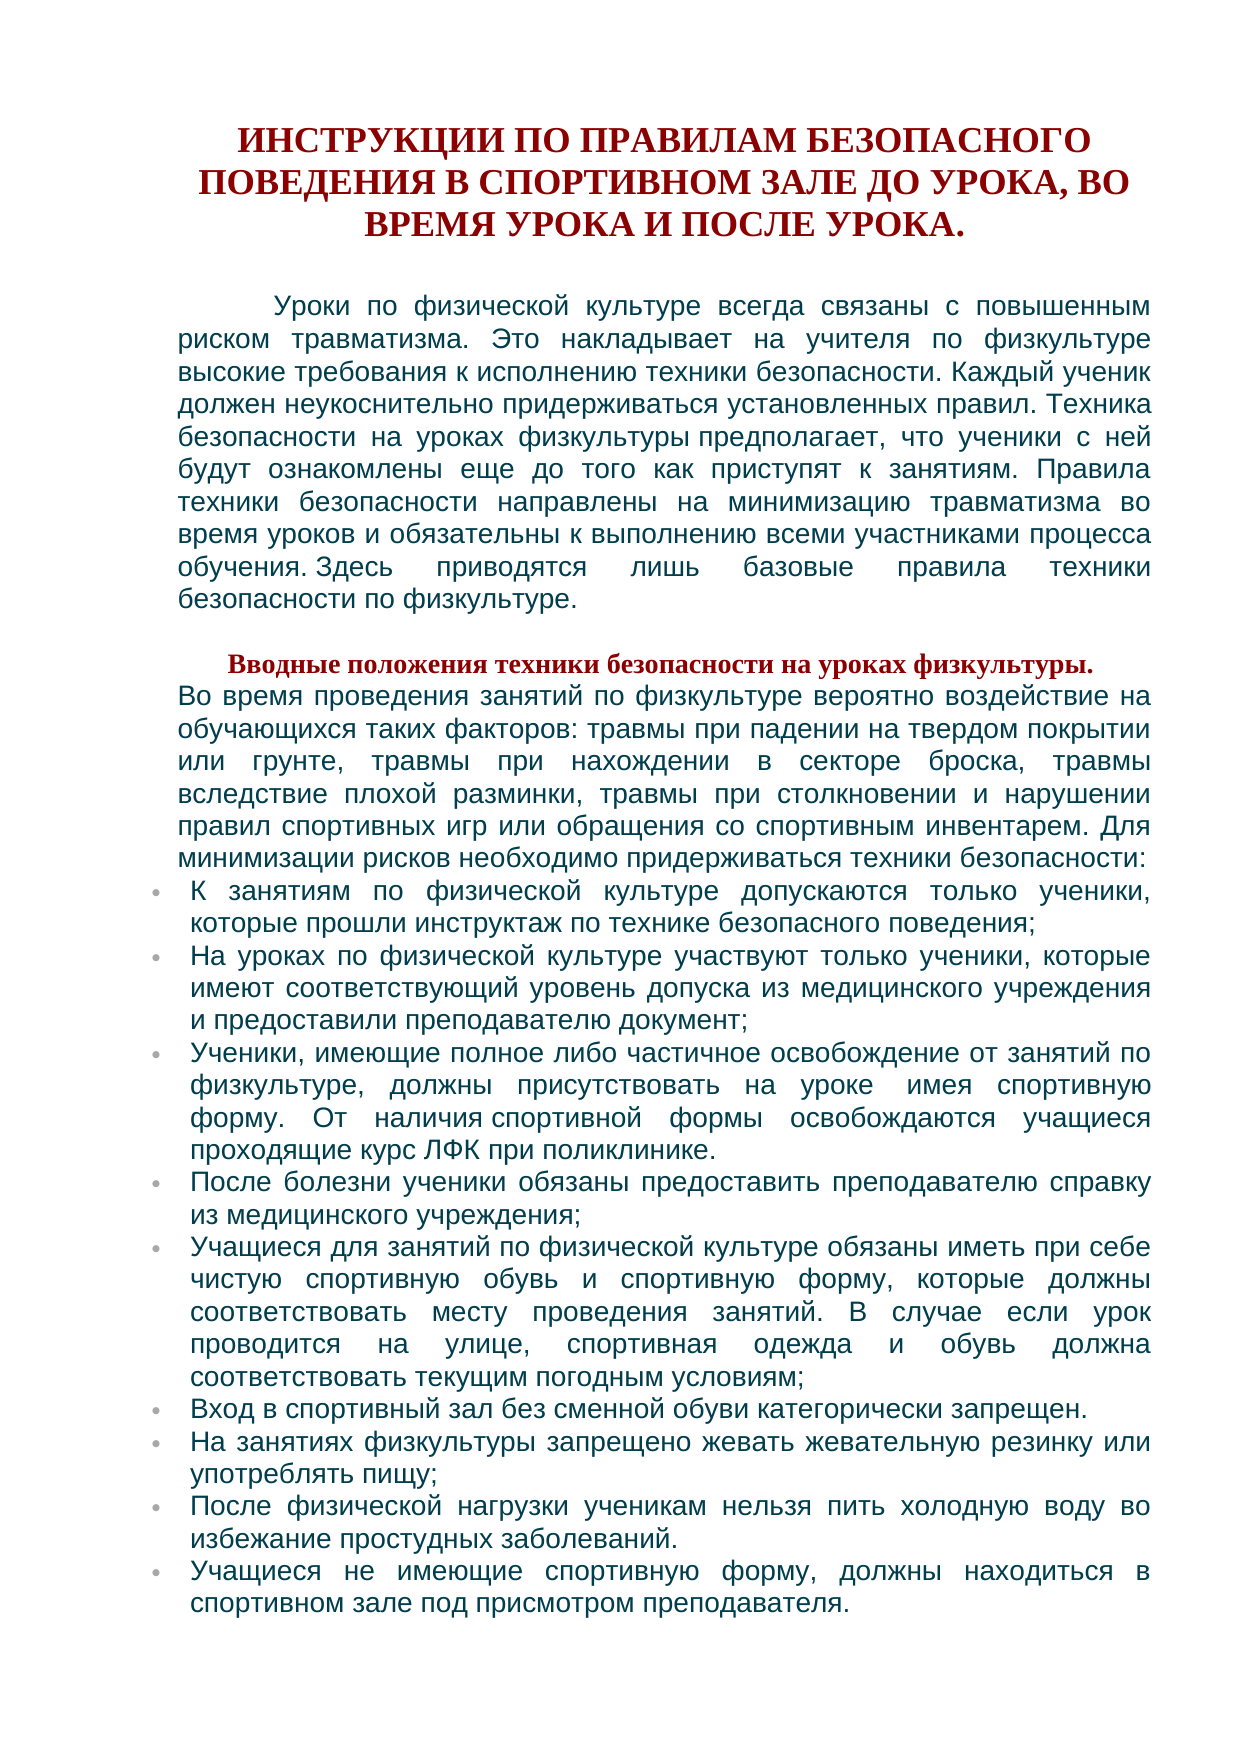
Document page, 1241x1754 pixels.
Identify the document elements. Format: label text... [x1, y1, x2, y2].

text Вводные положения техники безопасности на уроках физкультуры. [177, 647, 1152, 679]
text ИНСТРУКЦИИ ПО ПРАВИЛАМ БЕЗОПАСНОГО ПОВЕДЕНИЯ В СПОРТИВНОМ ЗАЛЕ ДО УРОКА, ВО ВРЕМЯ УРОКА И ПОСЛЕ УРОКА. [177, 118, 1152, 244]
list К занятиям по физической культуре допускаются только ученики, которые прошли инструктаж по технике безопасного поведения; [152, 874, 1152, 938]
list Учащиеся не имеющие спортивную форму, должны находиться в спортивном зале под присмотром преподавателя. [152, 1554, 1152, 1619]
list На уроках по физической культуре участвуют только ученики, которые имеют соответствующий уровень допуска из медицинского учреждения и предоставили преподавателю документ; [152, 938, 1152, 1036]
list На занятиях физкультуры запрещено жевать жевательную резинку или употреблять пищу; [152, 1424, 1152, 1489]
list Учащиеся для занятий по физической культуре обязаны иметь при себе чистую спортивную обувь и спортивную форму, которые должны соответствовать месту проведения занятий. В случае если урок проводится на улице, спортивная одежда и обувь должна соответствовать текущим погодным условиям; [152, 1230, 1152, 1392]
text Уроки по физической культуре всегда связаны с повышенным риском травматизма. Это накладывает на учителя по физкультуре высокие требования к исполнению техники безопасности. Каждый ученик должен неукоснительно придерживаться установленных правил. Техника безопасности на уроках физкультуры предполагает, что ученики с ней будут ознакомлены еще до того как приступят к занятиям. Правила техники безопасности направлены на минимизацию травматизма во время уроков и обязательны к выполнению всеми участниками процесса обучения. Здесь приводятся лишь базовые правила техники безопасности по физкультуре. [177, 286, 1152, 614]
list После физической нагрузки ученикам нельзя пить холодную воду во избежание простудных заболеваний. [152, 1489, 1152, 1554]
text Во время проведения занятий по физкультуре вероятно воздействие на обучающихся таких факторов: травмы при падении на твердом покрытии или грунте, травмы при нахождении в секторе броска, травмы вследствие плохой разминки, травмы при столкновении и нарушении правил спортивных игр или обращения со спортивным инвентарем. Для минимизации рисков необходимо придерживаться техники безопасности: [177, 679, 1152, 874]
list Ученики, имеющие полное либо частичное освобождение от занятий по физкультуре, должны присутствовать на уроке имея спортивную форму. От наличия спортивной формы освобождаются учащиеся проходящие курс ЛФК при поликлинике. [152, 1036, 1152, 1165]
list После болезни ученики обязаны предоставить преподавателю справку из медицинского учреждения; [152, 1165, 1152, 1230]
list Вход в спортивный зал без сменной обуви категорически запрещен. [152, 1392, 1152, 1424]
